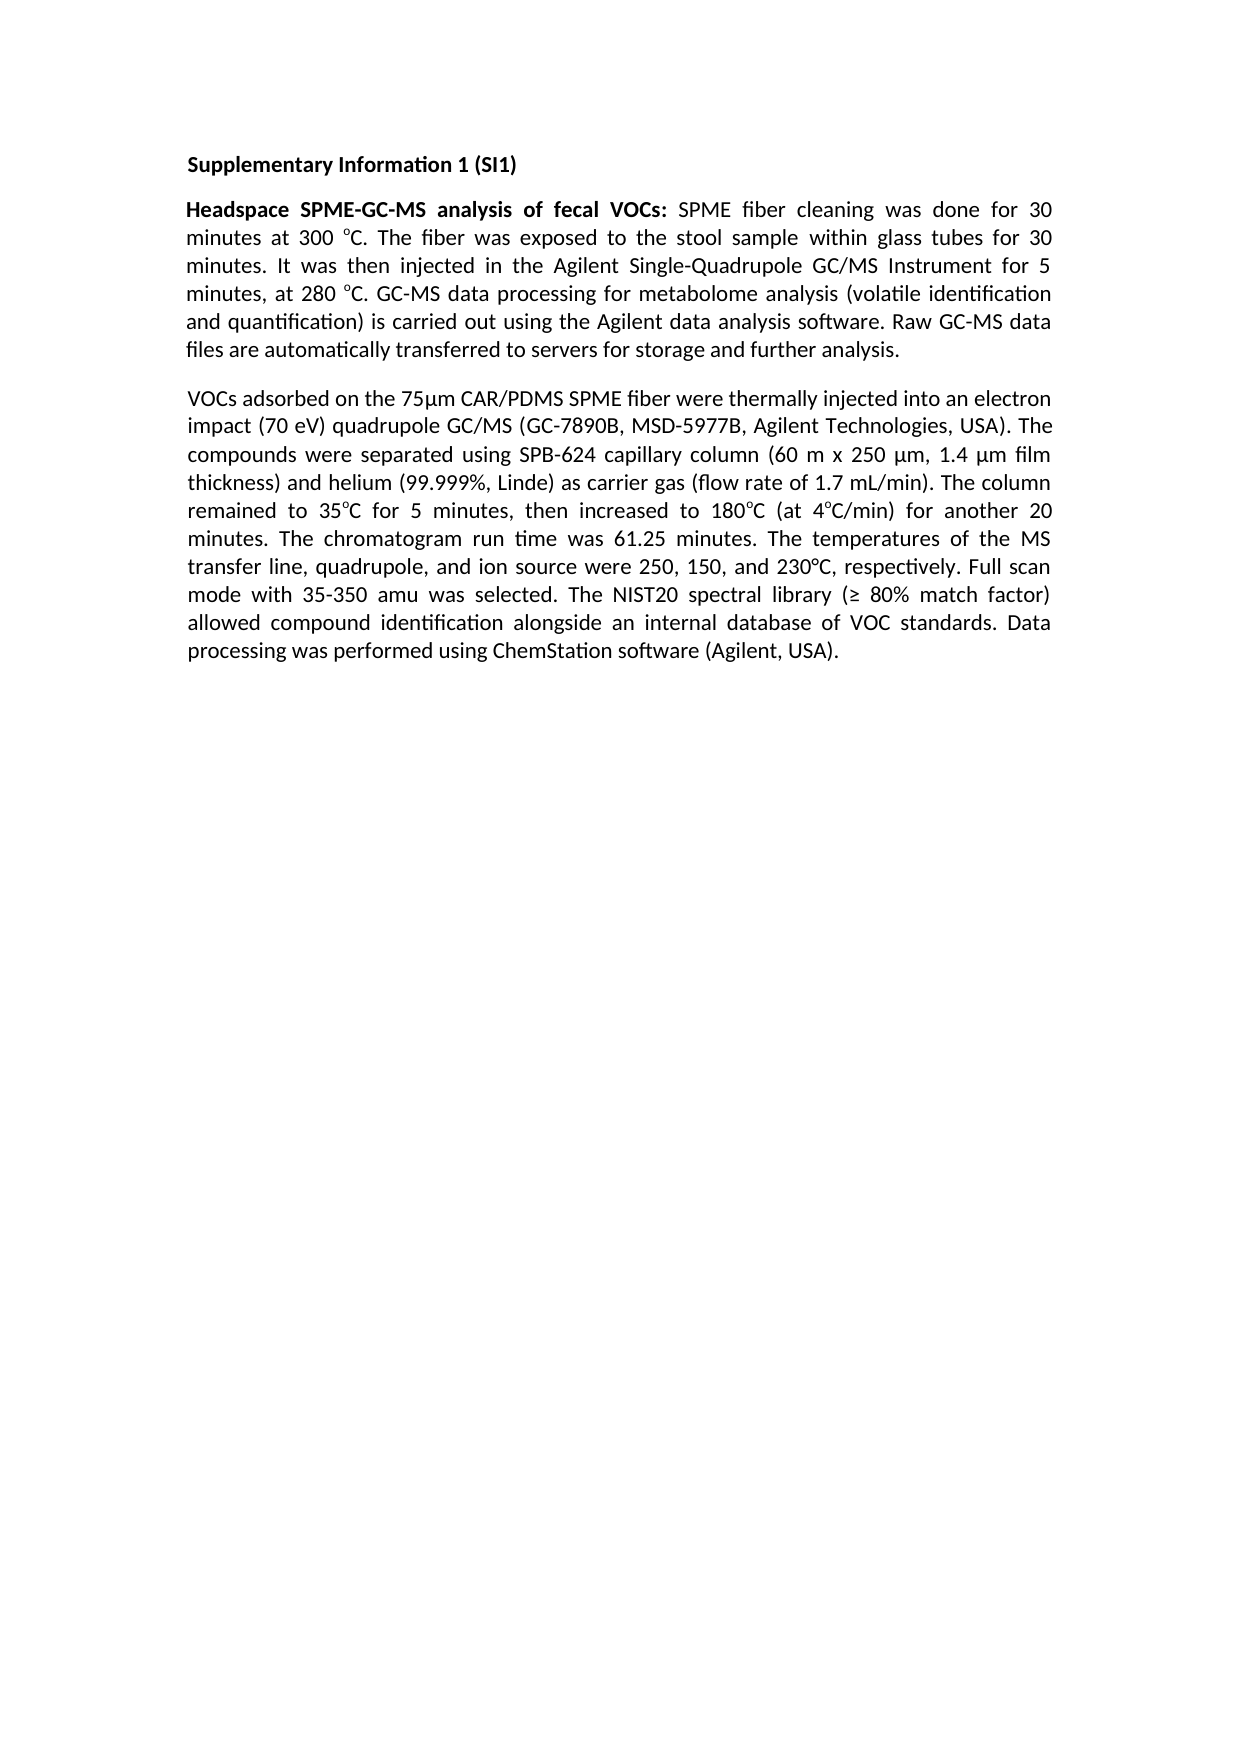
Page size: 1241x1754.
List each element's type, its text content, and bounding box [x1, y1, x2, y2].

text Supplementary Information 1 (SI1) [187, 150, 1053, 178]
text VOCs adsorbed on the 75μm CAR/PDMS SPME fiber were thermally injected into an electron impact (70 eV) quadrupole GC/MS (GC-7890B, MSD-5977B, Agilent Technologies, USA). The compounds were separated using SPB-624 capillary column (60 m x 250 μm, 1.4 μm film thickness) and helium (99.999%, Linde) as carrier gas (flow rate of 1.7 mL/min). The column remained to 35oC for 5 minutes, then increased to 180oC (at 4oC/min) for another 20 minutes. The chromatogram run time was 61.25 minutes. The temperatures of the MS transfer line, quadrupole, and ion source were 250, 150, and 230°C, respectively. Full scan mode with 35-350 amu was selected. The NIST20 spectral library (≥ 80% match factor) allowed compound identification alongside an internal database of VOC standards. Data processing was performed using ChemStation software (Agilent, USA). [187, 384, 1053, 664]
text Headspace SPME-GC-MS analysis of fecal VOCs: SPME fiber cleaning was done for 30 minutes at 300 oC. The fiber was exposed to the stool sample within glass tubes for 30 minutes. It was then injected in the Agilent Single-Quadrupole GC/MS Instrument for 5 minutes, at 280 oC. GC-MS data processing for metabolome analysis (volatile identification and quantification) is carried out using the Agilent data analysis software. Raw GC-MS data files are automatically transferred to servers for storage and further analysis. [186, 195, 1053, 363]
